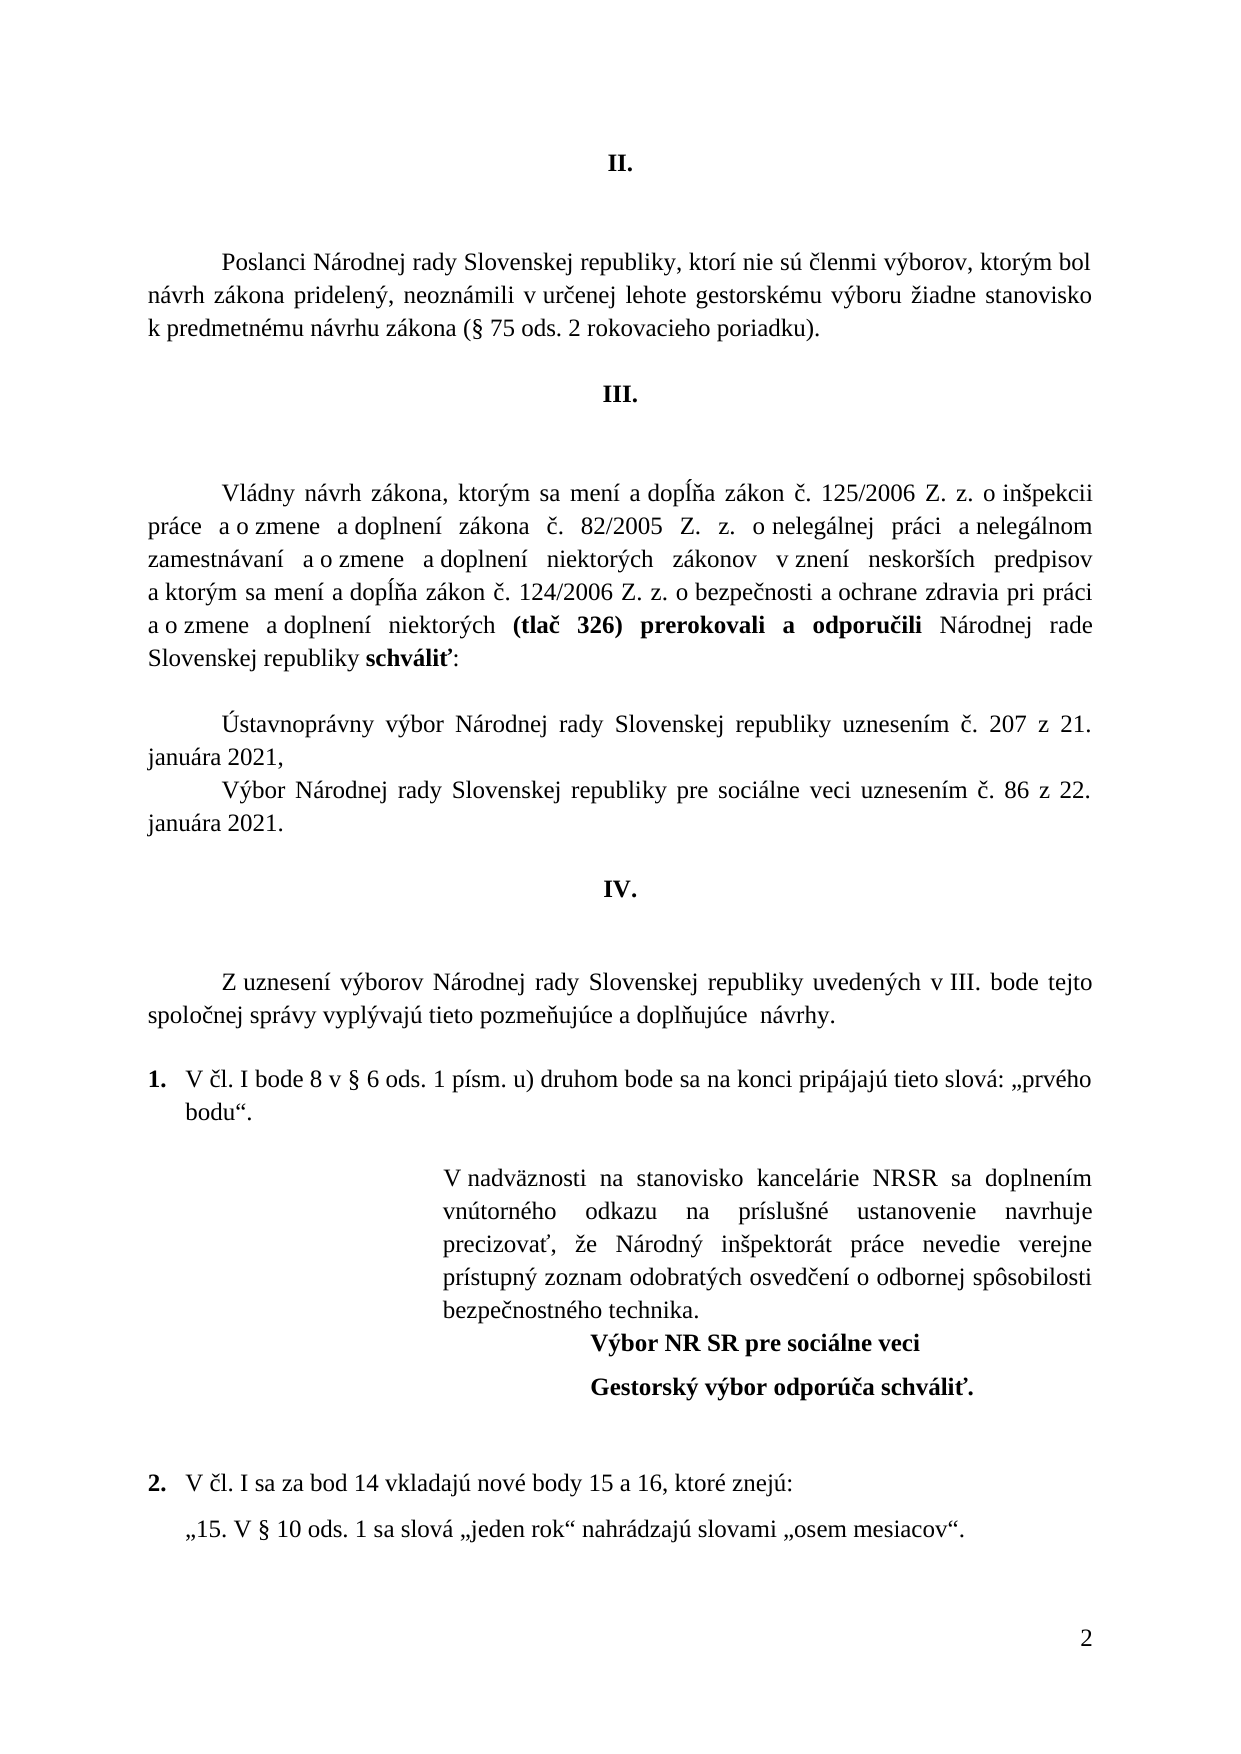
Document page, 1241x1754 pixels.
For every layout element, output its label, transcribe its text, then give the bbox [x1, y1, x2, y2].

list V čl. I bode 8 v § 6 ods. 1 písm. u) druhom bode sa na konci pripájajú tieto slová: „prvého bodu“. [148, 1064, 1093, 1126]
text III. [148, 379, 1093, 407]
text II. [148, 148, 1093, 176]
list Gestorský výbor odporúča schváliť. [520, 1372, 1093, 1400]
text IV. [148, 874, 1093, 903]
text Výbor Národnej rady Slovenskej republiky pre sociálne veci uznesením č. 86 z 22. januára 2021. [148, 775, 1093, 837]
text Výbor NR SR pre sociálne veci [590, 1328, 1093, 1357]
list V čl. I sa za bod 14 vkladajú nové body 15 a 16, ktoré znejú: [148, 1468, 1093, 1497]
text Z uznesení výborov Národnej rady Slovenskej republiky uvedených v III. bode tejto spoločnej správy vyplývajú tieto pozmeňujúce a doplňujúce návrhy. [148, 967, 1093, 1029]
text V nadväznosti na stanovisko kancelárie NRSR sa doplnením vnútorného odkazu na príslušné ustanovenie navrhuje precizovať, že Národný inšpektorát práce nevedie verejne prístupný zoznam odobratých osvedčení o odbornej spôsobilosti bezpečnostného technika. [443, 1163, 1093, 1324]
text Ústavnoprávny výbor Národnej rady Slovenskej republiky uznesením č. 207 z 21. januára 2021, [148, 709, 1093, 771]
text Vládny návrh zákona, ktorým sa mení a dopĺňa zákon č. 125/2006 Z. z. o inšpekcii práce a o zmene a doplnení zákona č. 82/2005 Z. z. o nelegálnej práci a nelegálnom zamestnávaní a o zmene a doplnení niektorých zákonov v znení neskorších predpisov a ktorým sa mení a dopĺňa zákon č. 124/2006 Z. z. o bezpečnosti a ochrane zdravia pri práci a o zmene a doplnení niektorých (tlač 326) prerokovali a odporučili Národnej rade Slovenskej republiky schváliť: [148, 478, 1093, 672]
text „15. V § 10 ods. 1 sa slová „jeden rok“ nahrádzajú slovami „osem mesiacov“. [185, 1514, 1093, 1543]
text Poslanci Národnej rady Slovenskej republiky, ktorí nie sú členmi výborov, ktorým bol návrh zákona pridelený, neoznámili v určenej lehote gestorskému výboru žiadne stanovisko k predmetnému návrhu zákona (§ 75 ods. 2 rokovacieho poriadku). [148, 247, 1093, 341]
